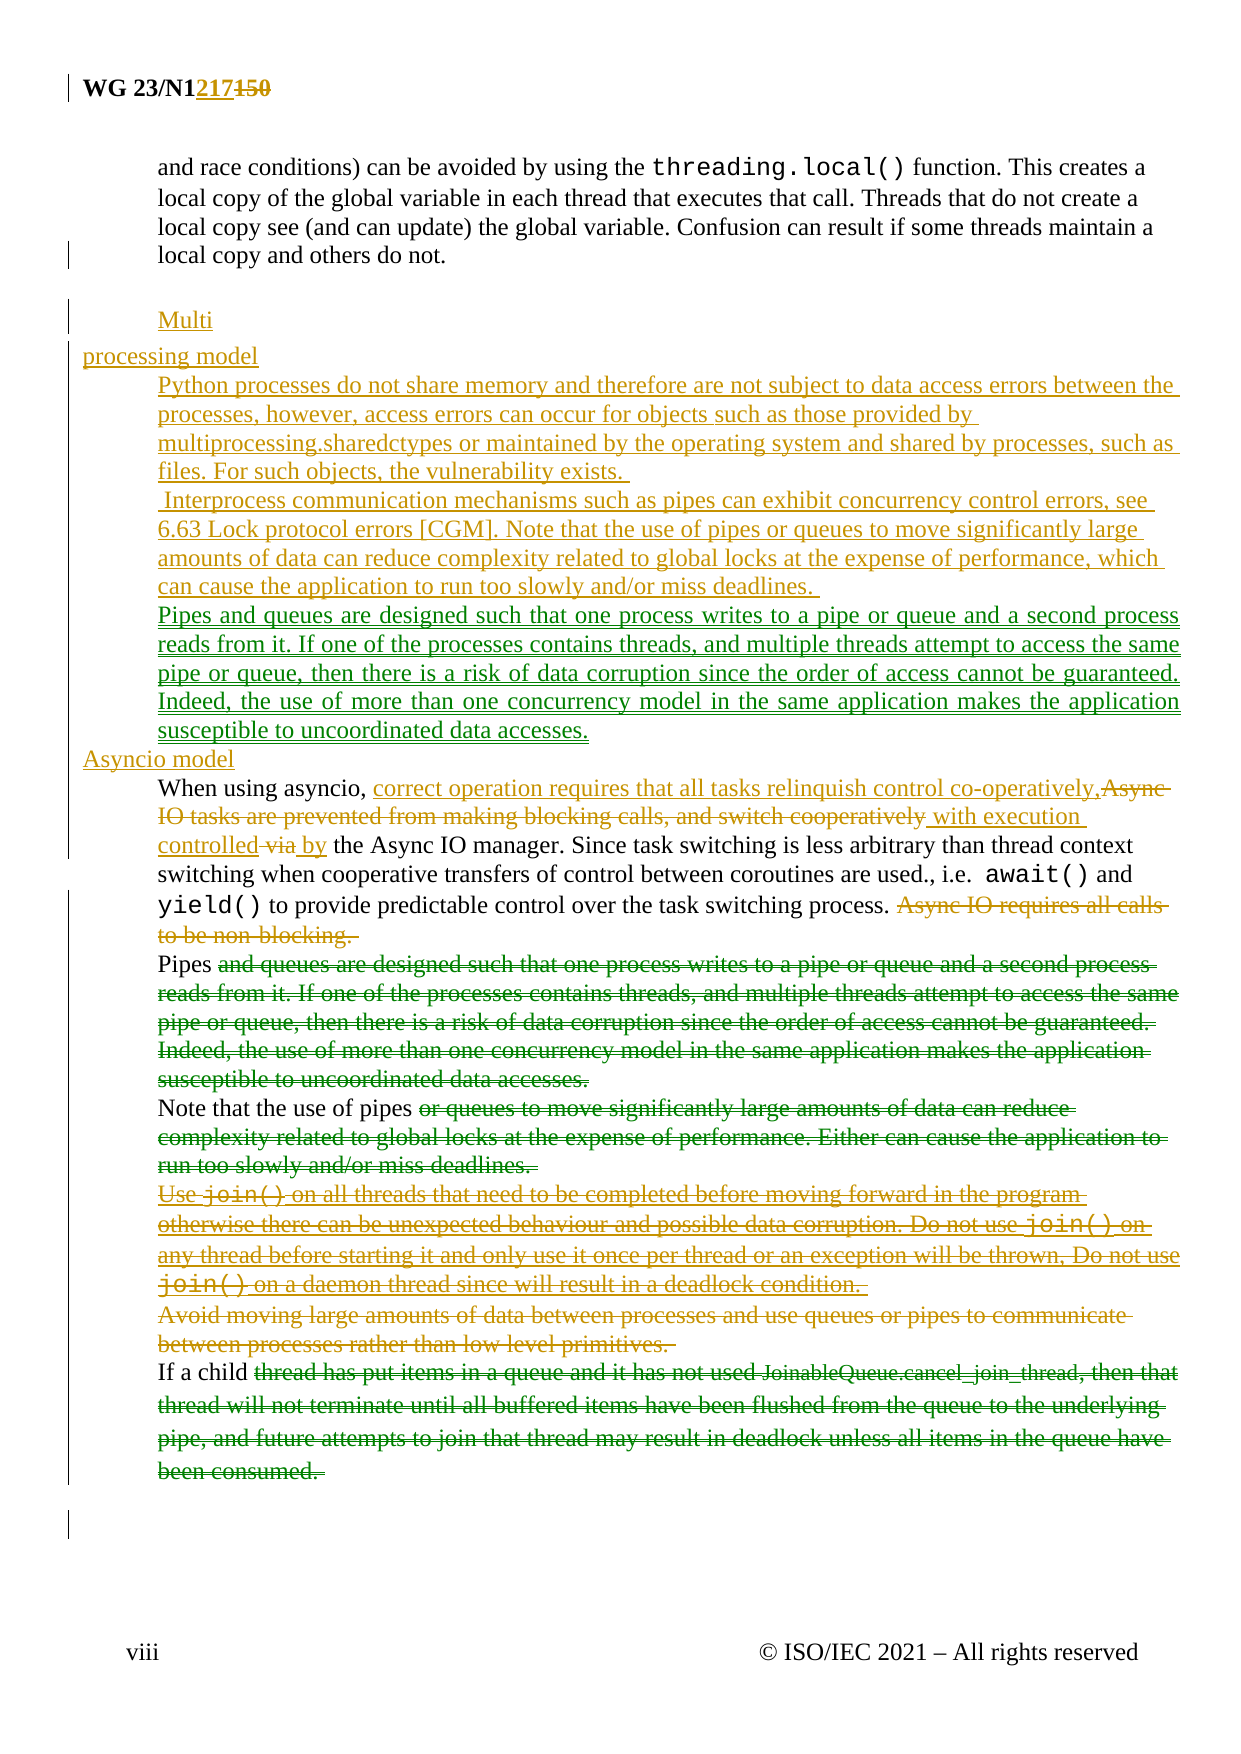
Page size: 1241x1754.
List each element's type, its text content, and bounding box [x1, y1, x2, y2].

text When using asyncio, the Async IO manager. Since task switching is less arbitrary than thread context switching when cooperative transfers of control between coroutines are used., i.e. await() and yield() to provide predictable control over the task switching process. [157, 773, 1182, 949]
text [157, 152, 1182, 269]
